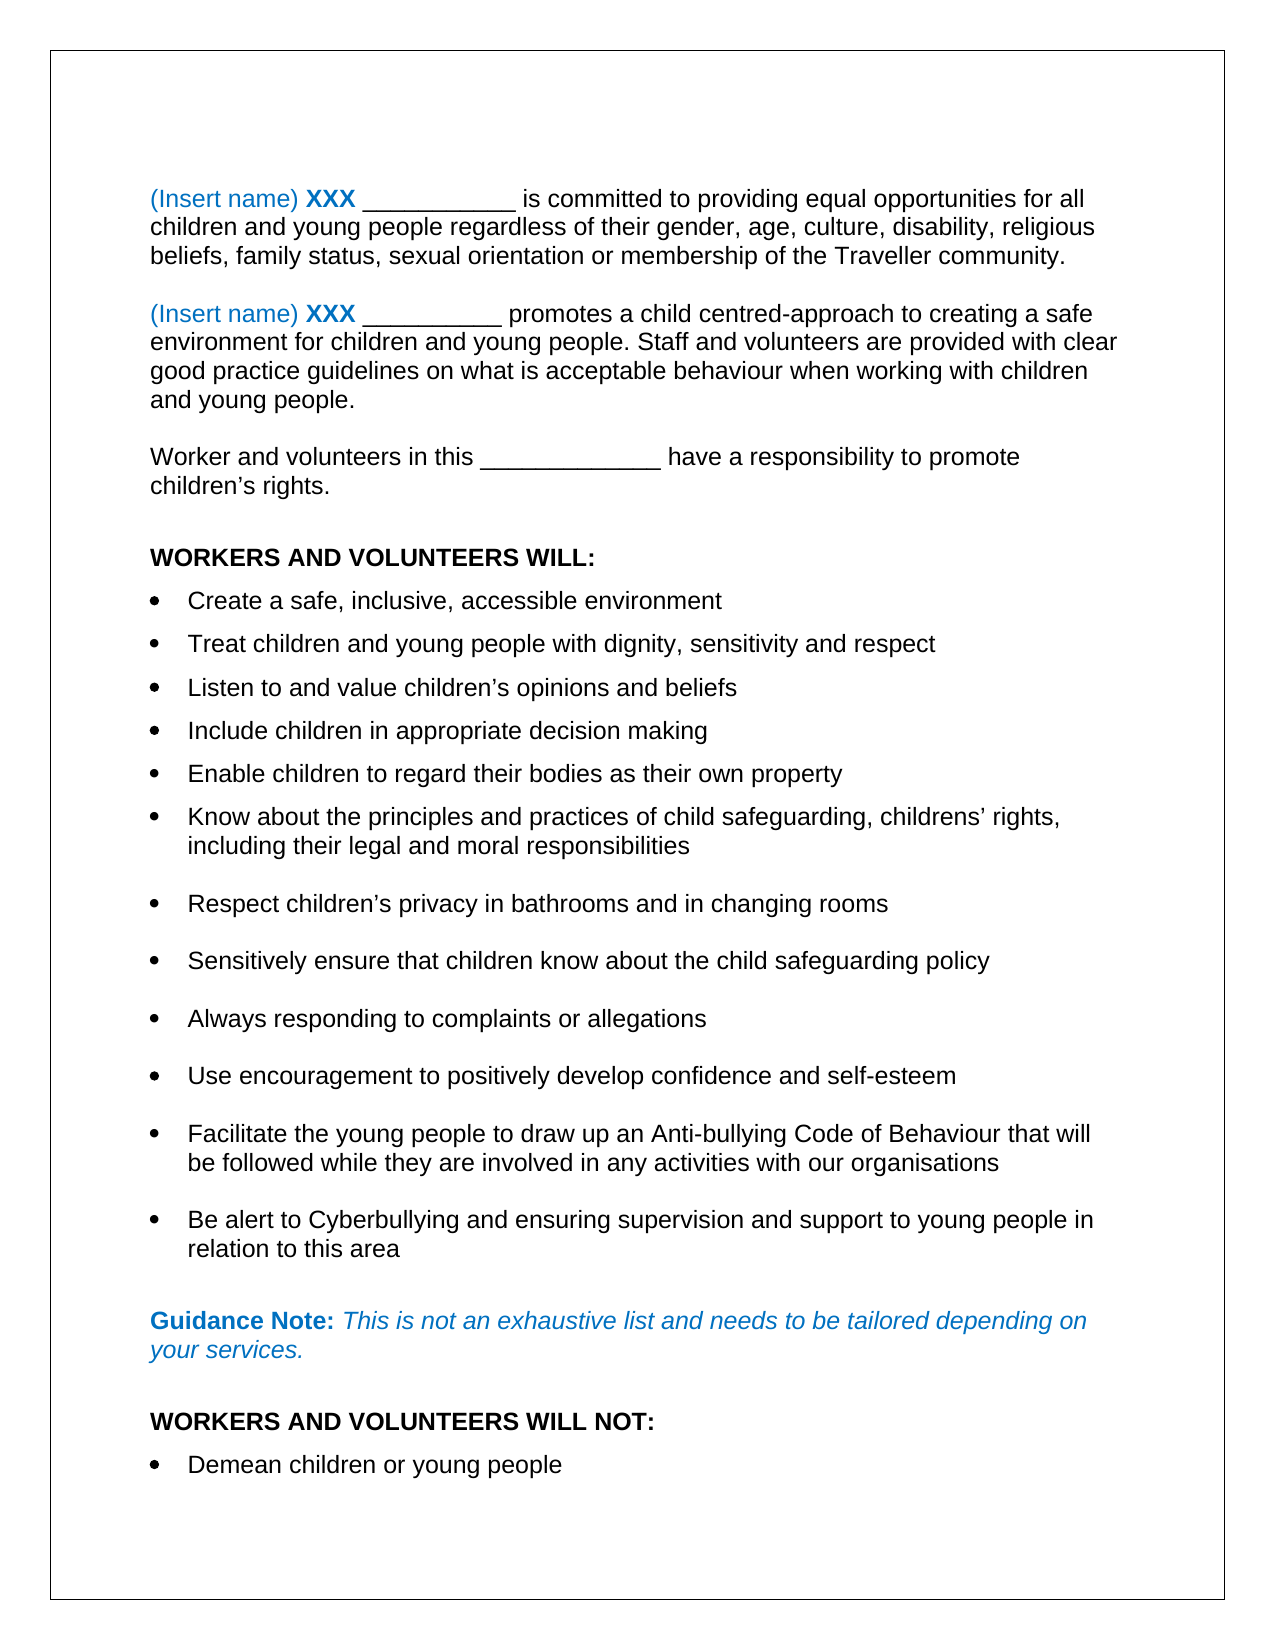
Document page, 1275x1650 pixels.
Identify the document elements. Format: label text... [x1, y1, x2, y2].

list Know about the principles and practices of child safeguarding, childrens’ rights, including their legal and moral responsibilities [150, 802, 1125, 860]
text WORKERS AND VOLUNTEERS WILL: [150, 543, 1125, 572]
text WORKERS AND VOLUNTEERS WILL NOT: [150, 1407, 1125, 1435]
list Respect children’s privacy in bathrooms and in changing rooms [150, 888, 1125, 917]
text Worker and volunteers in this _____________ have a responsibility to promote children’s rights. [150, 442, 1125, 500]
list Facilitate the young people to draw up an Anti-bullying Code of Behaviour that will be followed while they are involved in any activities with our organisations [150, 1119, 1125, 1177]
list Sensitively ensure that children know about the child safeguarding policy [150, 946, 1125, 975]
list Use encouragement to positively develop confidence and self-esteem [150, 1061, 1125, 1090]
text (Insert name) XXX __________ promotes a child centred-approach to creating a safe environment for children and young people. Staff and volunteers are provided with clear good practice guidelines on what is acceptable behaviour when working with children and young people. [150, 298, 1125, 413]
text (Insert name) XXX ___________ is committed to providing equal opportunities for all children and young people regardless of their gender, age, culture, disability, religious beliefs, family status, sexual orientation or membership of the Traveller community. [150, 183, 1125, 270]
list Create a safe, inclusive, accessible environment [150, 586, 1125, 615]
list Include children in appropriate decision making [150, 716, 1125, 744]
list Demean children or young people [150, 1450, 1125, 1479]
list Be alert to Cyberbullying and ensuring supervision and support to young people in relation to this area [150, 1205, 1125, 1263]
text Guidance Note: This is not an exhaustive list and needs to be tailored depending on your services. [150, 1306, 1125, 1363]
list Listen to and value children’s opinions and beliefs [150, 672, 1125, 701]
list Enable children to regard their bodies as their own property [150, 759, 1125, 788]
list Treat children and young people with dignity, sensitivity and respect [150, 629, 1125, 658]
list Always responding to complaints or allegations [150, 1004, 1125, 1033]
